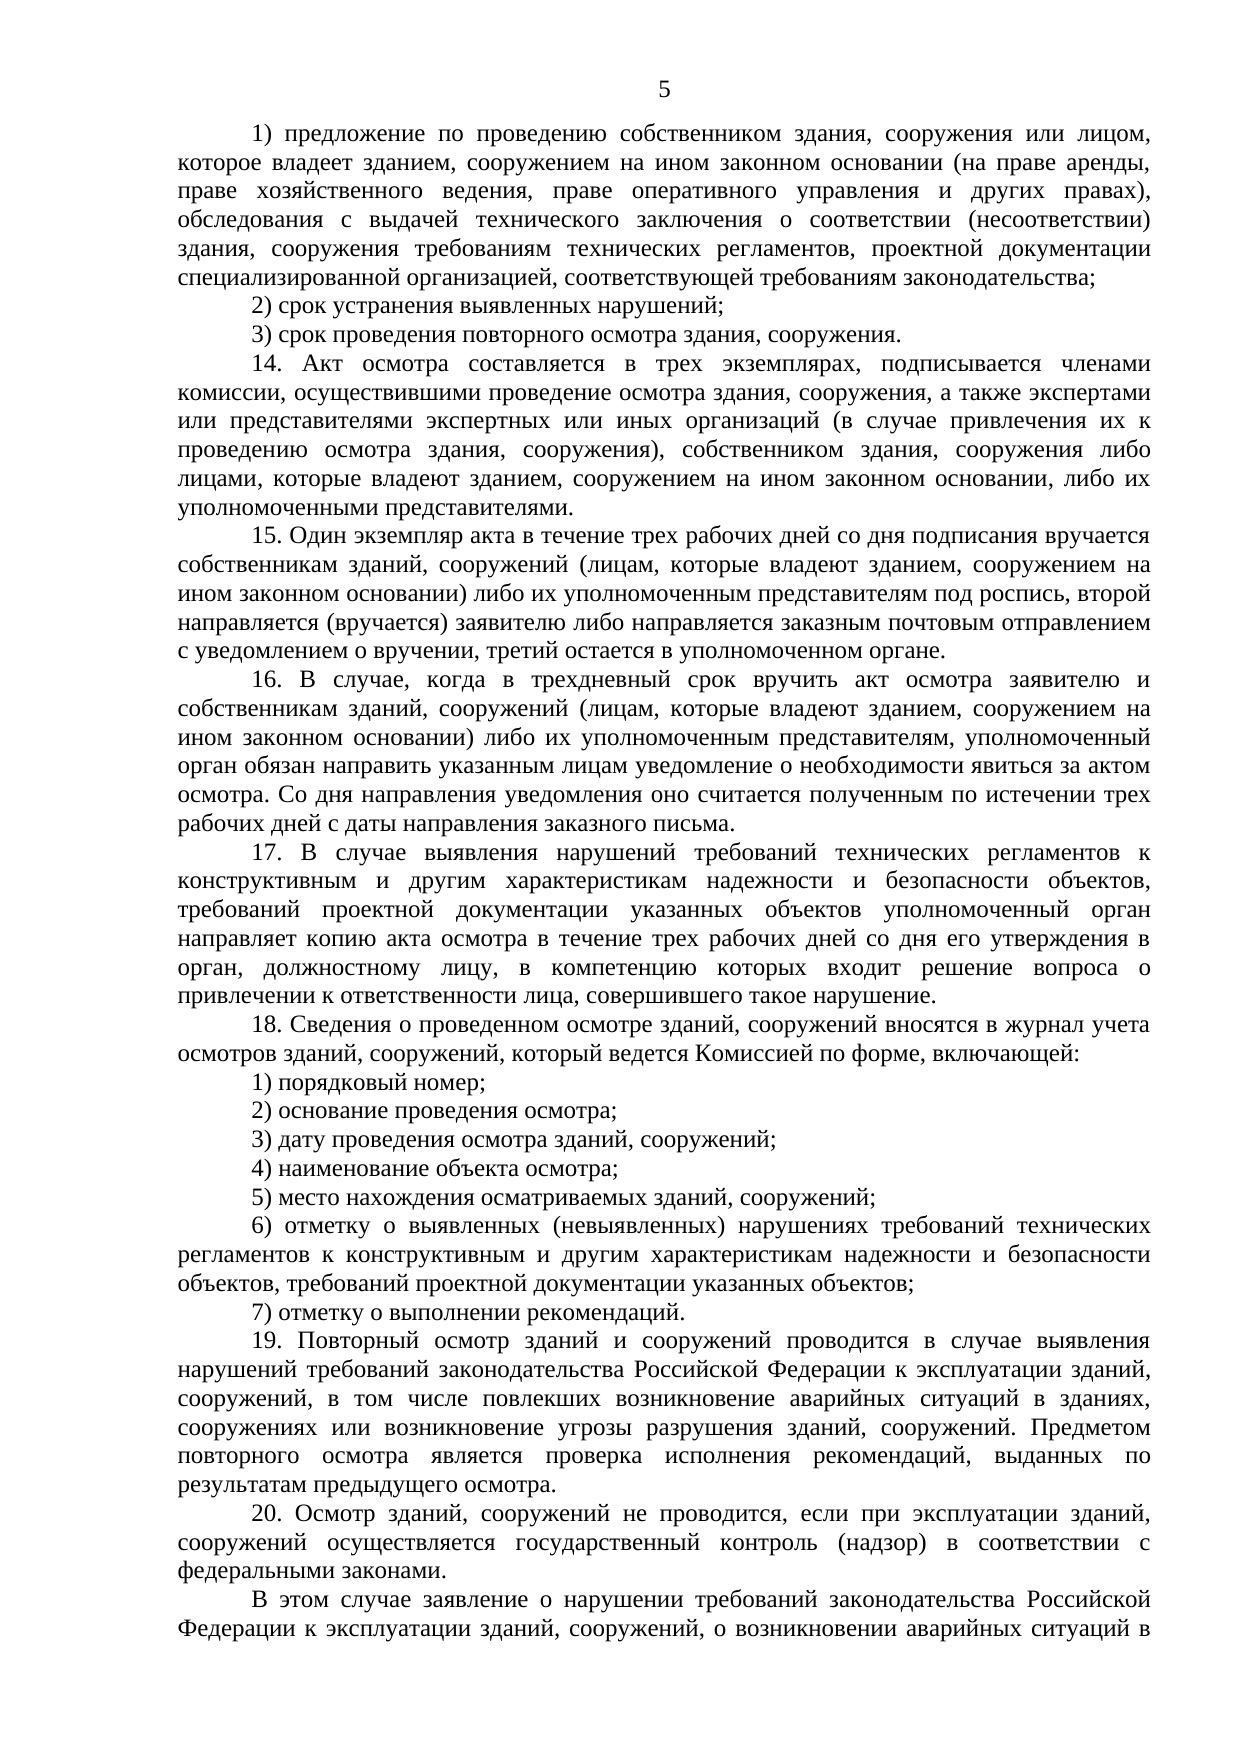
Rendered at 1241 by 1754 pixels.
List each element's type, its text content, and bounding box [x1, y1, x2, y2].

text 15. Один экземпляр акта в течение трех рабочих дней со дня подписания вручается собственникам зданий, сооружений (лицам, которые владеют зданием, сооружением на ином законном основании) либо их уполномоченным представителям под роспись, второй направляется (вручается) заявителю либо направляется заказным почтовым отправлением с уведомлением о вручении, третий остается в уполномоченном органе. [177, 521, 1152, 664]
text 3) дату проведения осмотра зданий, сооружений; [177, 1124, 1152, 1153]
text 1) предложение по проведению собственником здания, сооружения или лицом, которое владеет зданием, сооружением на ином законном основании (на праве аренды, праве хозяйственного ведения, праве оперативного управления и других правах), обследования с выдачей технического заключения о соответствии (несоответствии) здания, сооружения требованиям технических регламентов, проектной документации специализированной организацией, соответствующей требованиям законодательства; [177, 118, 1152, 291]
text 19. Повторный осмотр зданий и сооружений проводится в случае выявления нарушений требований законодательства Российской Федерации к эксплуатации зданий, сооружений, в том числе повлекших возникновение аварийных ситуаций в зданиях, сооружениях или возникновение угрозы разрушения зданий, сооружений. Предметом повторного осмотра является проверка исполнения рекомендаций, выданных по результатам предыдущего осмотра. [177, 1326, 1152, 1498]
text 14. Акт осмотра составляется в трех экземплярах, подписывается членами комиссии, осуществившими проведение осмотра здания, сооружения, а также экспертами или представителями экспертных или иных организаций (в случае привлечения их к проведению осмотра здания, сооружения), собственником здания, сооружения либо лицами, которые владеют зданием, сооружением на ином законном основании, либо их уполномоченными представителями. [177, 348, 1152, 521]
text 5) место нахождения осматриваемых зданий, сооружений; [177, 1182, 1152, 1211]
text 17. В случае выявления нарушений требований технических регламентов к конструктивным и другим характеристикам надежности и безопасности объектов, требований проектной документации указанных объектов уполномоченный орган направляет копию акта осмотра в течение трех рабочих дней со дня его утверждения в орган, должностному лицу, в компетенцию которых входит решение вопроса о привлечении к ответственности лица, совершившего такое нарушение. [177, 837, 1152, 1009]
text 4) наименование объекта осмотра; [177, 1153, 1152, 1182]
text 3) срок проведения повторного осмотра здания, сооружения. [177, 319, 1152, 348]
text 18. Сведения о проведенном осмотре зданий, сооружений вносятся в журнал учета осмотров зданий, сооружений, который ведется Комиссией по форме, включающей: [177, 1009, 1152, 1067]
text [177, 1584, 1152, 1642]
text 7) отметку о выполнении рекомендаций. [177, 1297, 1152, 1326]
text 20. Осмотр зданий, сооружений не проводится, если при эксплуатации зданий, сооружений осуществляется государственный контроль (надзор) в соответствии с федеральными законами. [177, 1498, 1152, 1584]
text 2) срок устранения выявленных нарушений; [177, 291, 1152, 319]
text 2) основание проведения осмотра; [177, 1096, 1152, 1124]
text 6) отметку о выявленных (невыявленных) нарушениях требований технических регламентов к конструктивным и другим характеристикам надежности и безопасности объектов, требований проектной документации указанных объектов; [177, 1211, 1152, 1297]
text 16. В случае, когда в трехдневный срок вручить акт осмотра заявителю и собственникам зданий, сооружений (лицам, которые владеют зданием, сооружением на ином законном основании) либо их уполномоченным представителям, уполномоченный орган обязан направить указанным лицам уведомление о необходимости явиться за актом осмотра. Со дня направления уведомления оно считается полученным по истечении трех рабочих дней с даты направления заказного письма. [177, 664, 1152, 837]
text 1) порядковый номер; [177, 1067, 1152, 1096]
